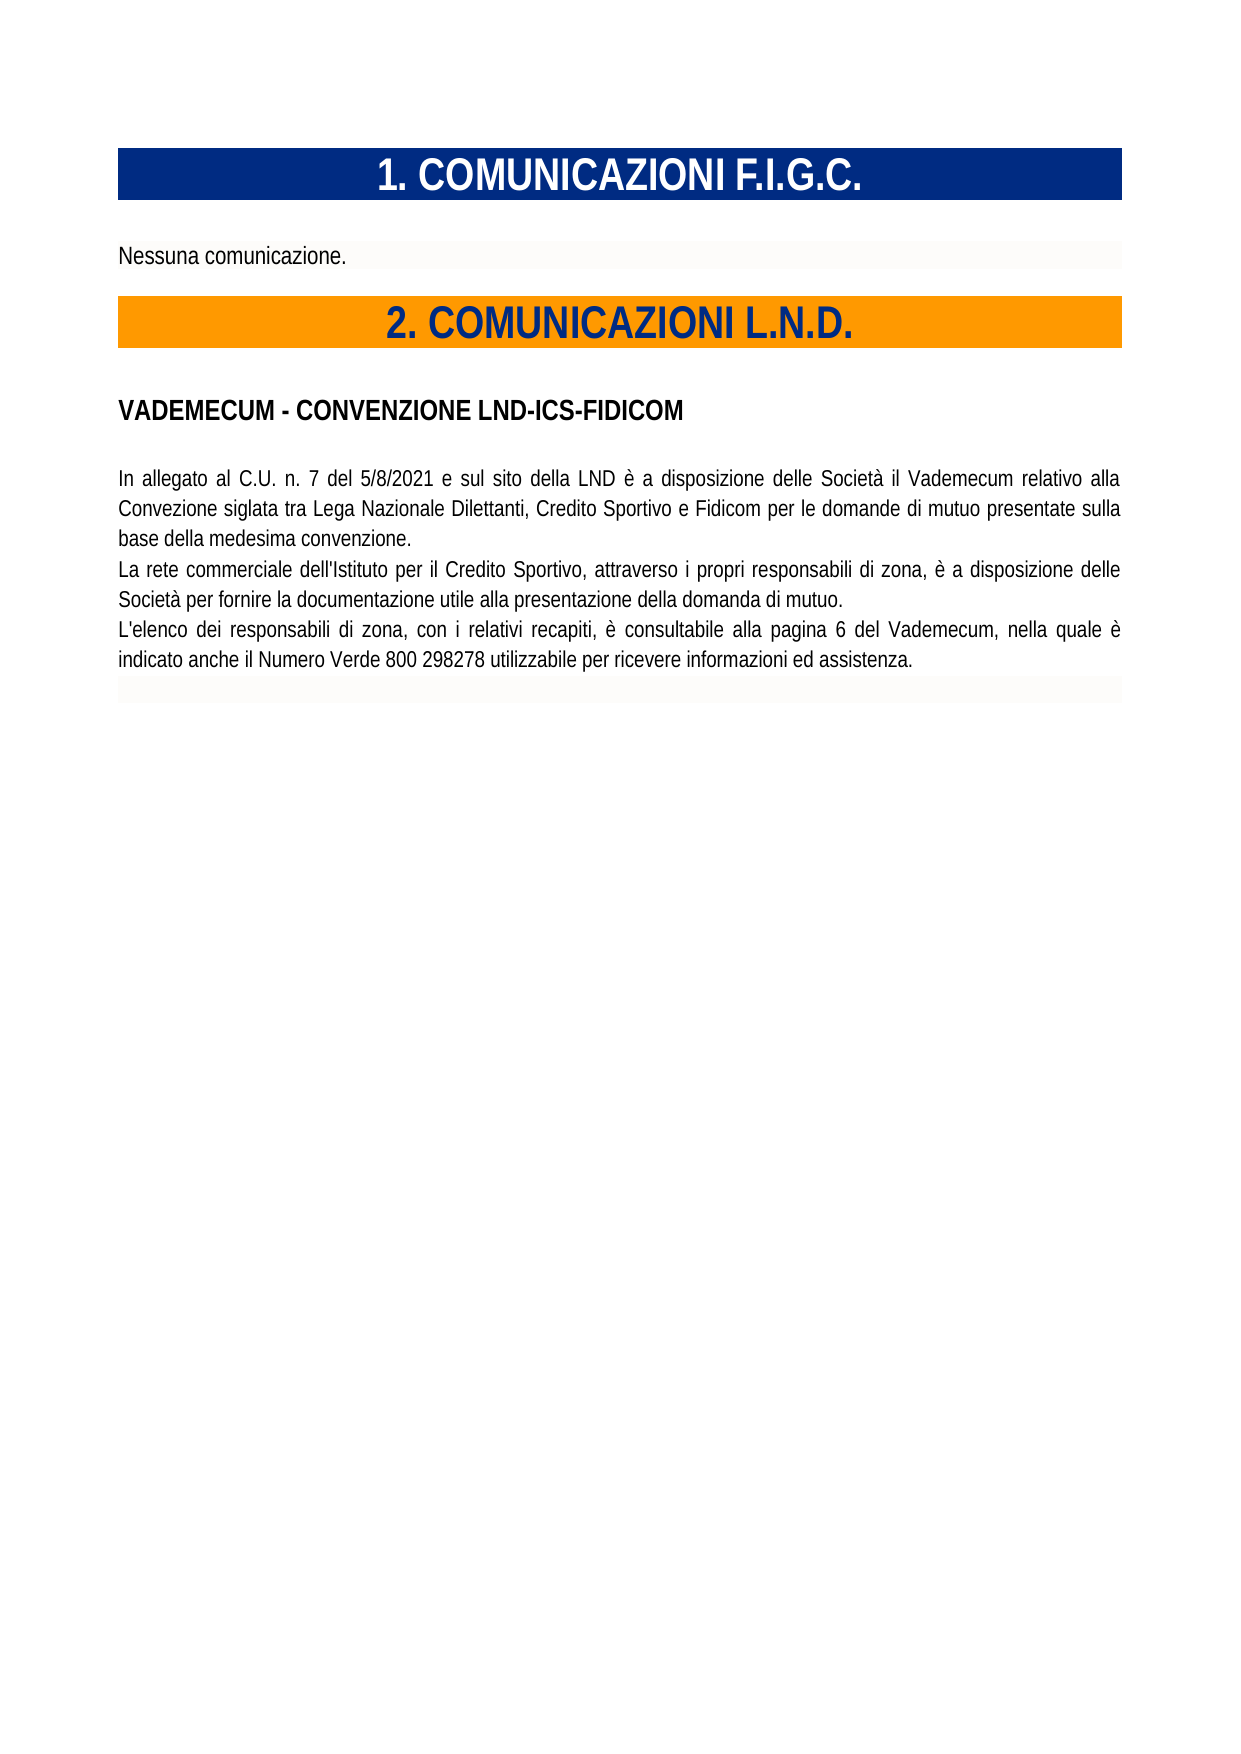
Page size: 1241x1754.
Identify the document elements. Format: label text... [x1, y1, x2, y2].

text Nessuna comunicazione. [118, 241, 1122, 269]
text In allegato al C.U. n. 7 del 5/8/2021 e sul sito della LND è a disposizione delle Società il Vademecum relativo alla Convezione siglata tra Lega Nazionale Dilettanti, Credito Sportivo e Fidicom per le domande di mutuo presentate sulla base della medesima convenzione. [118, 465, 1122, 552]
text La rete commerciale dell'Istituto per il Credito Sportivo, attraverso i propri responsabili di zona, è a disposizione delle Società per fornire la documentazione utile alla presentazione della domanda di mutuo. [118, 556, 1122, 612]
subtitle 1. COMUNICAZIONI F.I.G.C. [118, 148, 1122, 200]
text L'elenco dei responsabili di zona, con i relativi recapiti, è consultabile alla pagina 6 del Vademecum, nella quale è indicato anche il Numero Verde 800 298278 utilizzabile per ricevere informazioni ed assistenza. [118, 616, 1122, 672]
subtitle 2. COMUNICAZIONI L.N.D. [118, 296, 1122, 348]
text VADEMECUM - CONVENZIONE LND-ICS-FIDICOM [118, 393, 1122, 427]
